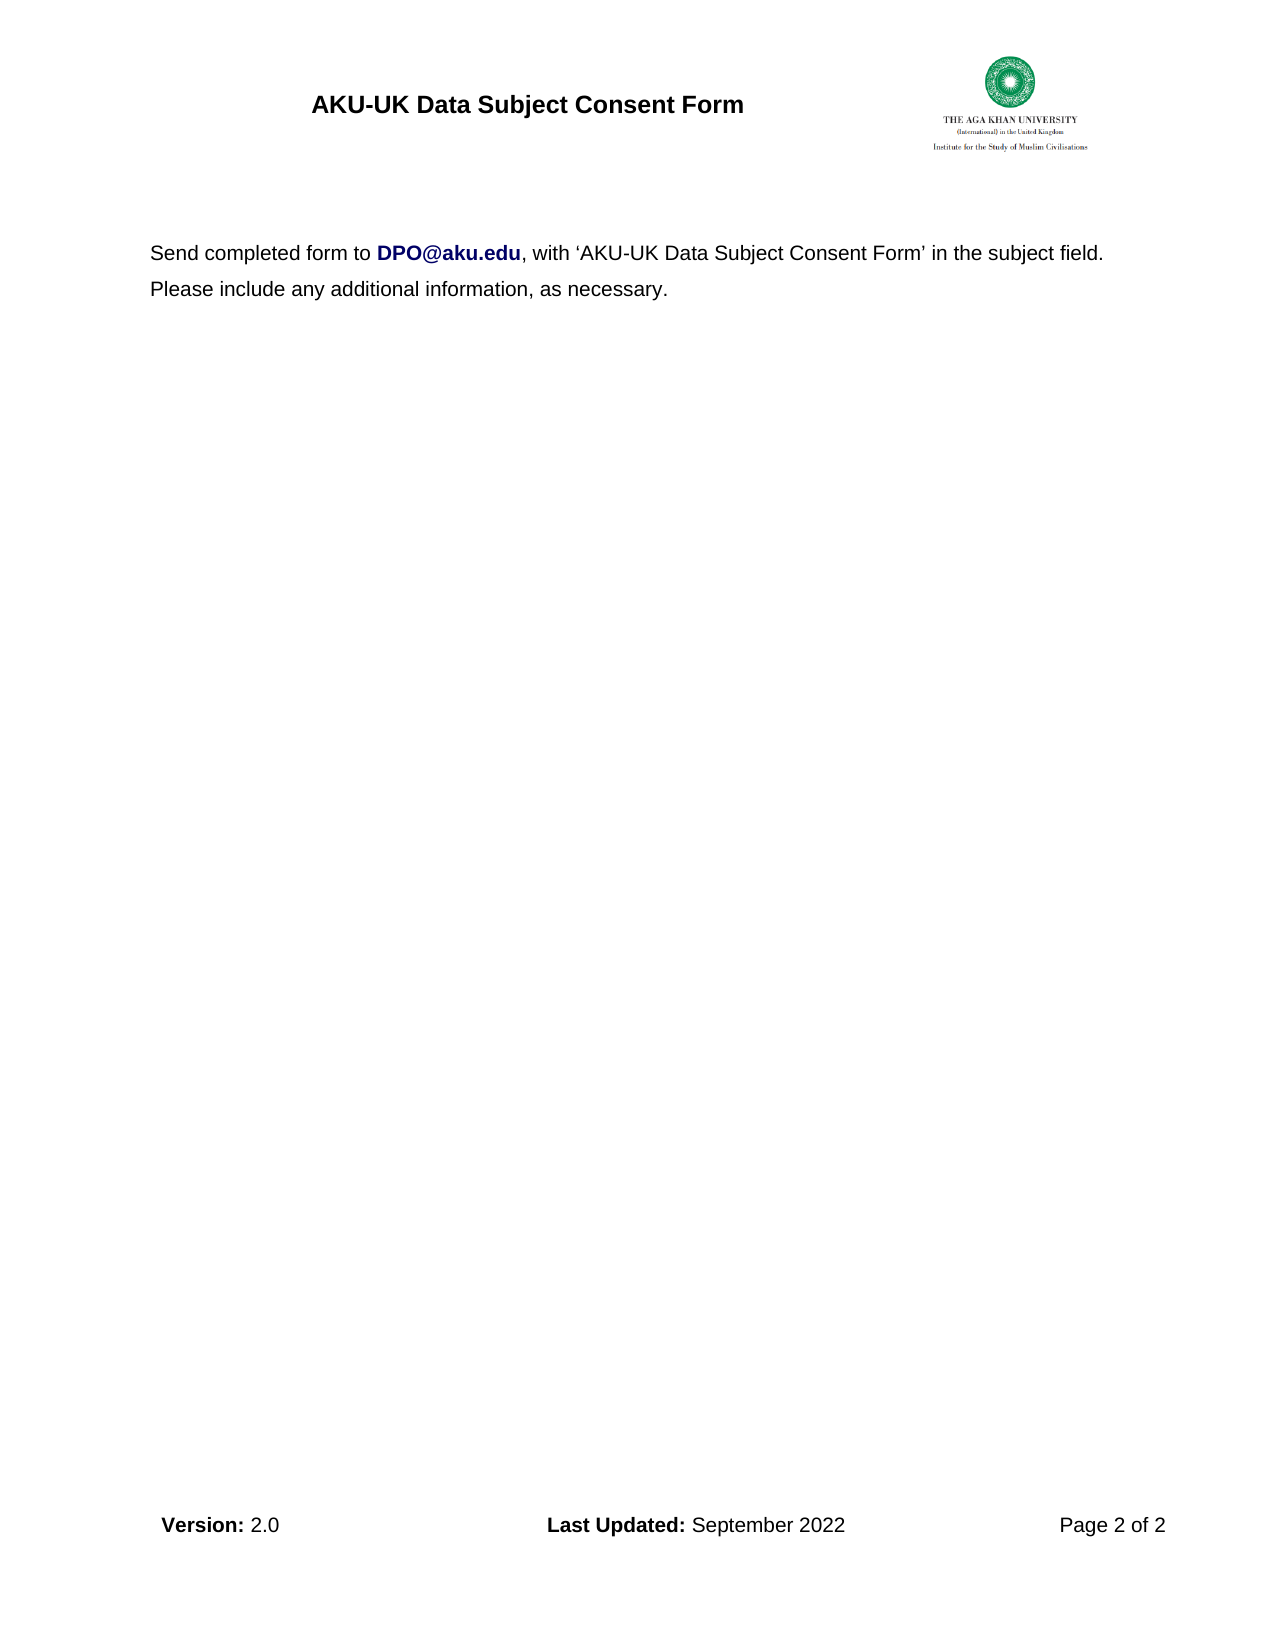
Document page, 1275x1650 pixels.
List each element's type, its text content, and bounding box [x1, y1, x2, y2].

text Send completed form to DPO@aku.edu, with ‘AKU-UK Data Subject Consent Form’ in the subject field. Please include any additional information, as necessary. [150, 241, 1125, 300]
picture [916, 45, 1103, 163]
